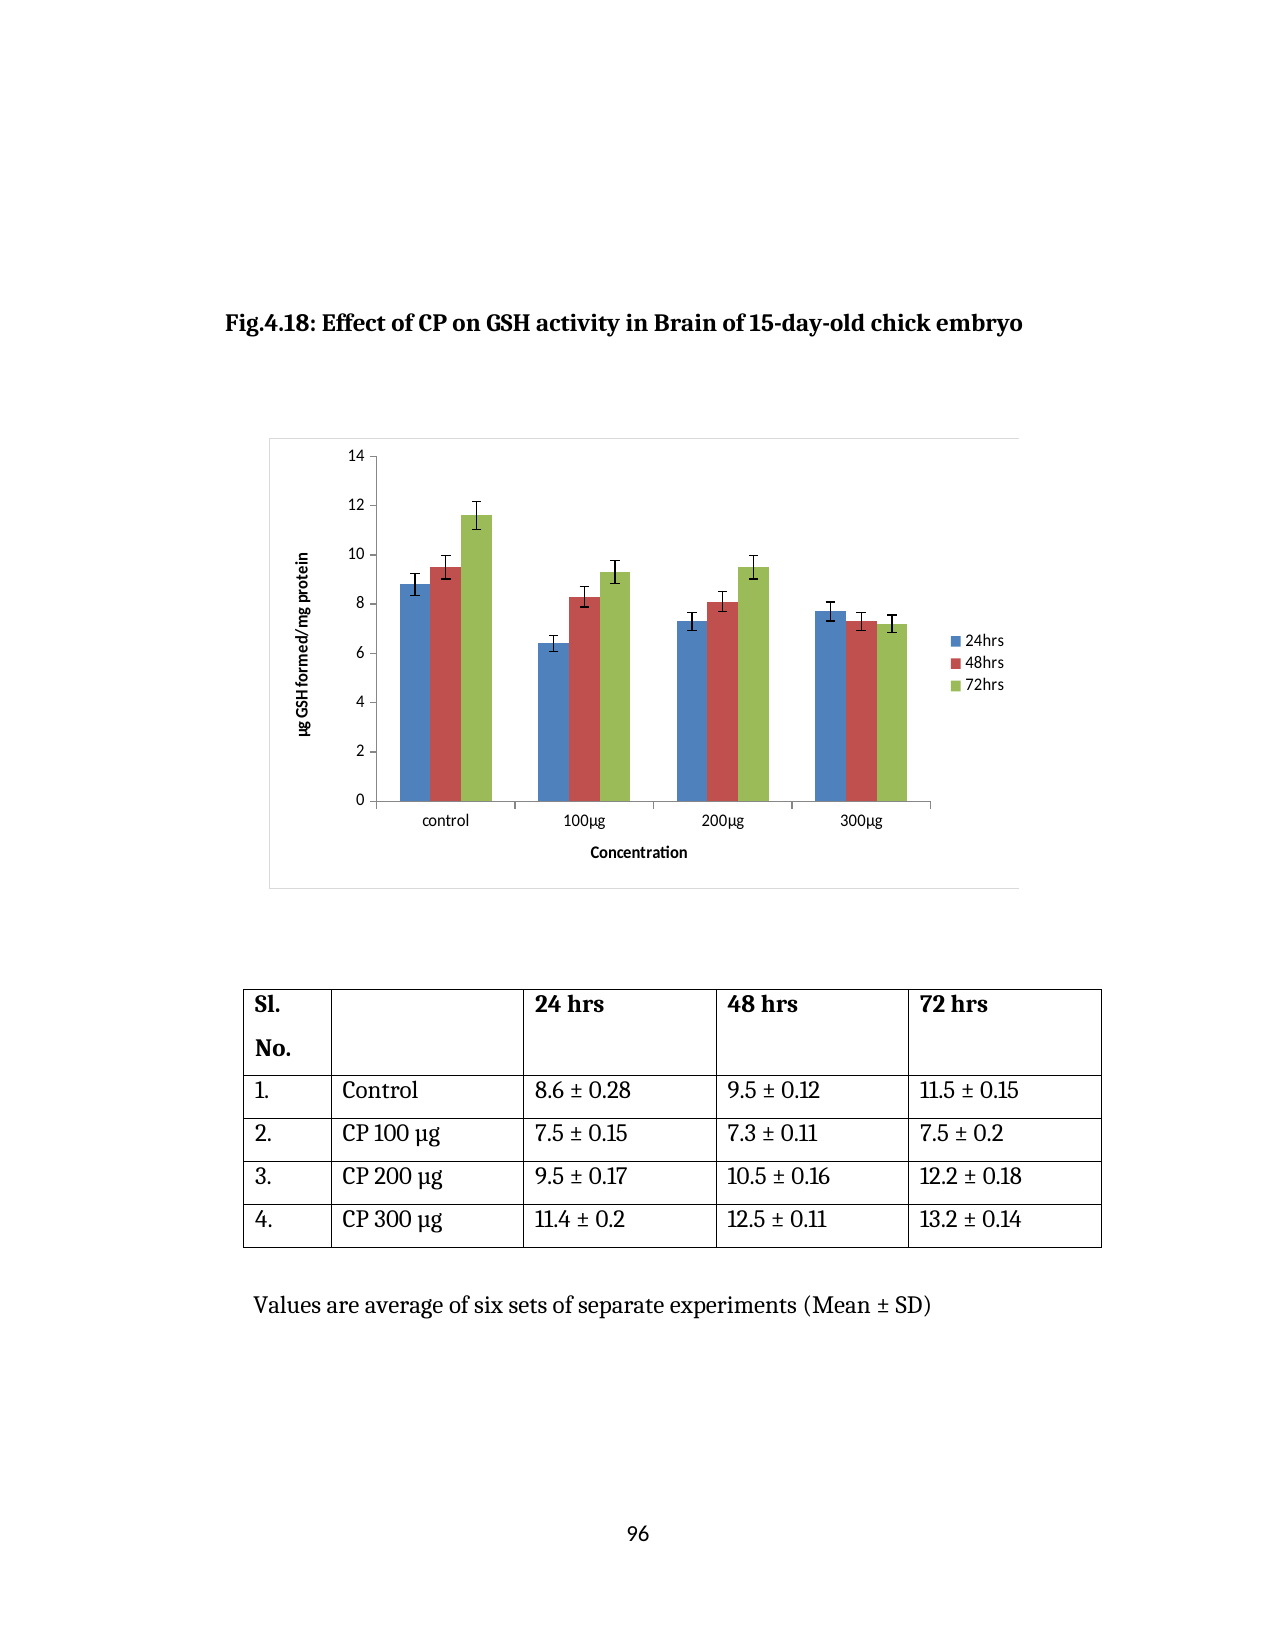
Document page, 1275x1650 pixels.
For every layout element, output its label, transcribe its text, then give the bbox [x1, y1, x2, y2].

table_cell CP 100 µg [332, 1119, 523, 1161]
table_cell 4. [244, 1205, 331, 1247]
table_cell 11.4 ± 0.2 [524, 1205, 716, 1247]
table_cell 13.2 ± 0.14 [909, 1205, 1101, 1247]
table_cell 11.5 ± 0.15 [909, 1076, 1101, 1118]
table_header [332, 990, 523, 1075]
table_header 24 hrs [524, 990, 716, 1075]
table_cell 9.5 ± 0.17 [524, 1162, 716, 1204]
table_header Sl. No. [244, 990, 331, 1075]
table_cell CP 200 µg [332, 1162, 523, 1204]
table_cell 12.5 ± 0.11 [717, 1205, 908, 1247]
table_header 72 hrs [909, 990, 1101, 1075]
table_cell 3. [244, 1162, 331, 1204]
table_cell 1. [244, 1076, 331, 1118]
table_cell 7.5 ± 0.15 [524, 1119, 716, 1161]
table_cell CP 300 µg [332, 1205, 523, 1247]
table_cell 2. [244, 1119, 331, 1161]
table_header 48 hrs [717, 990, 908, 1075]
text Values are average of six sets of separate experiments (Mean ± SD) [150, 1291, 1125, 1320]
text Fig.4.18: Effect of CP on GSH activity in Brain of 15-day-old chick embryo [225, 309, 1125, 338]
table_cell 7.5 ± 0.2 [909, 1119, 1101, 1161]
table_cell 8.6 ± 0.28 [524, 1076, 716, 1118]
table_cell 10.5 ± 0.16 [717, 1162, 908, 1204]
table_cell 9.5 ± 0.12 [717, 1076, 908, 1118]
table_cell 12.2 ± 0.18 [909, 1162, 1101, 1204]
table_cell 7.3 ± 0.11 [717, 1119, 908, 1161]
table_cell Control [332, 1076, 523, 1118]
